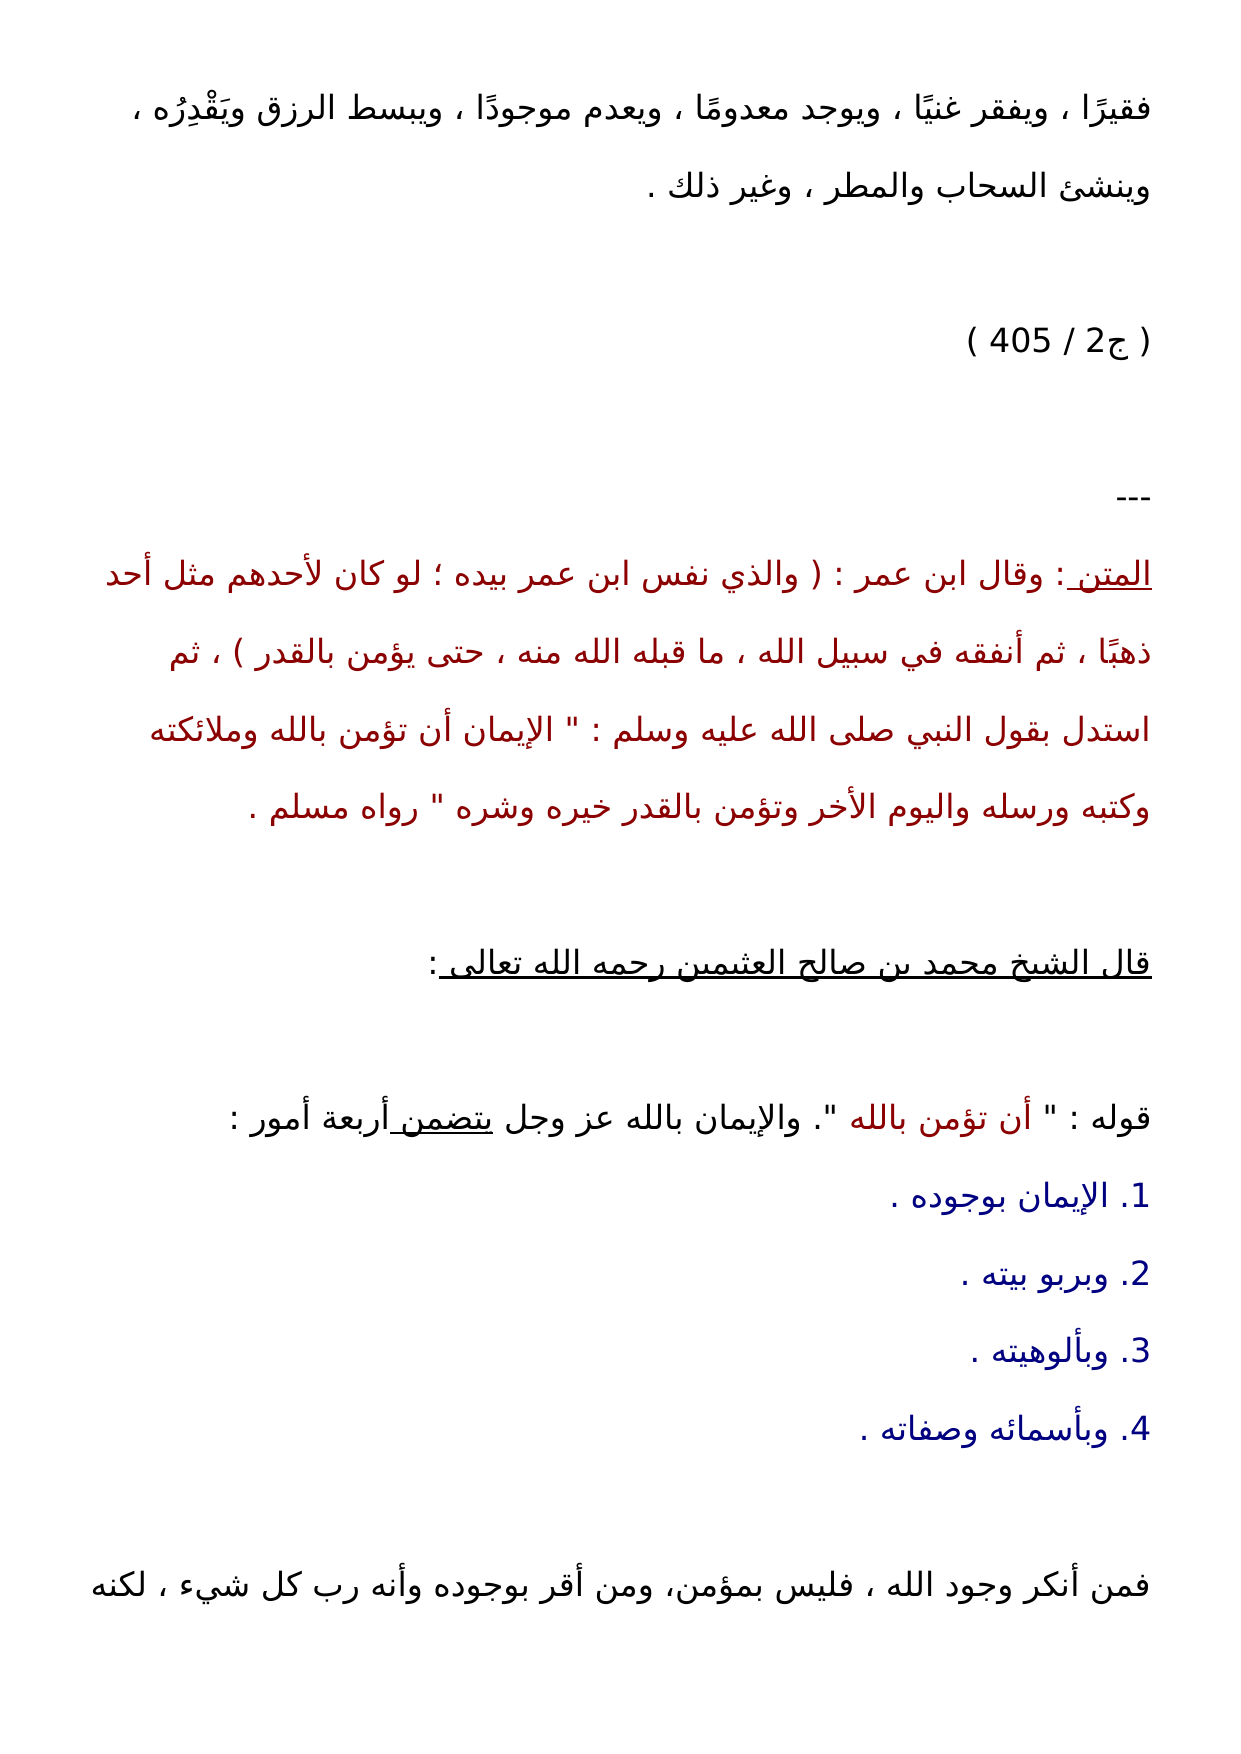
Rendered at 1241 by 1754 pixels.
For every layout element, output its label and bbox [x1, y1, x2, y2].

text [89, 89, 1152, 1604]
